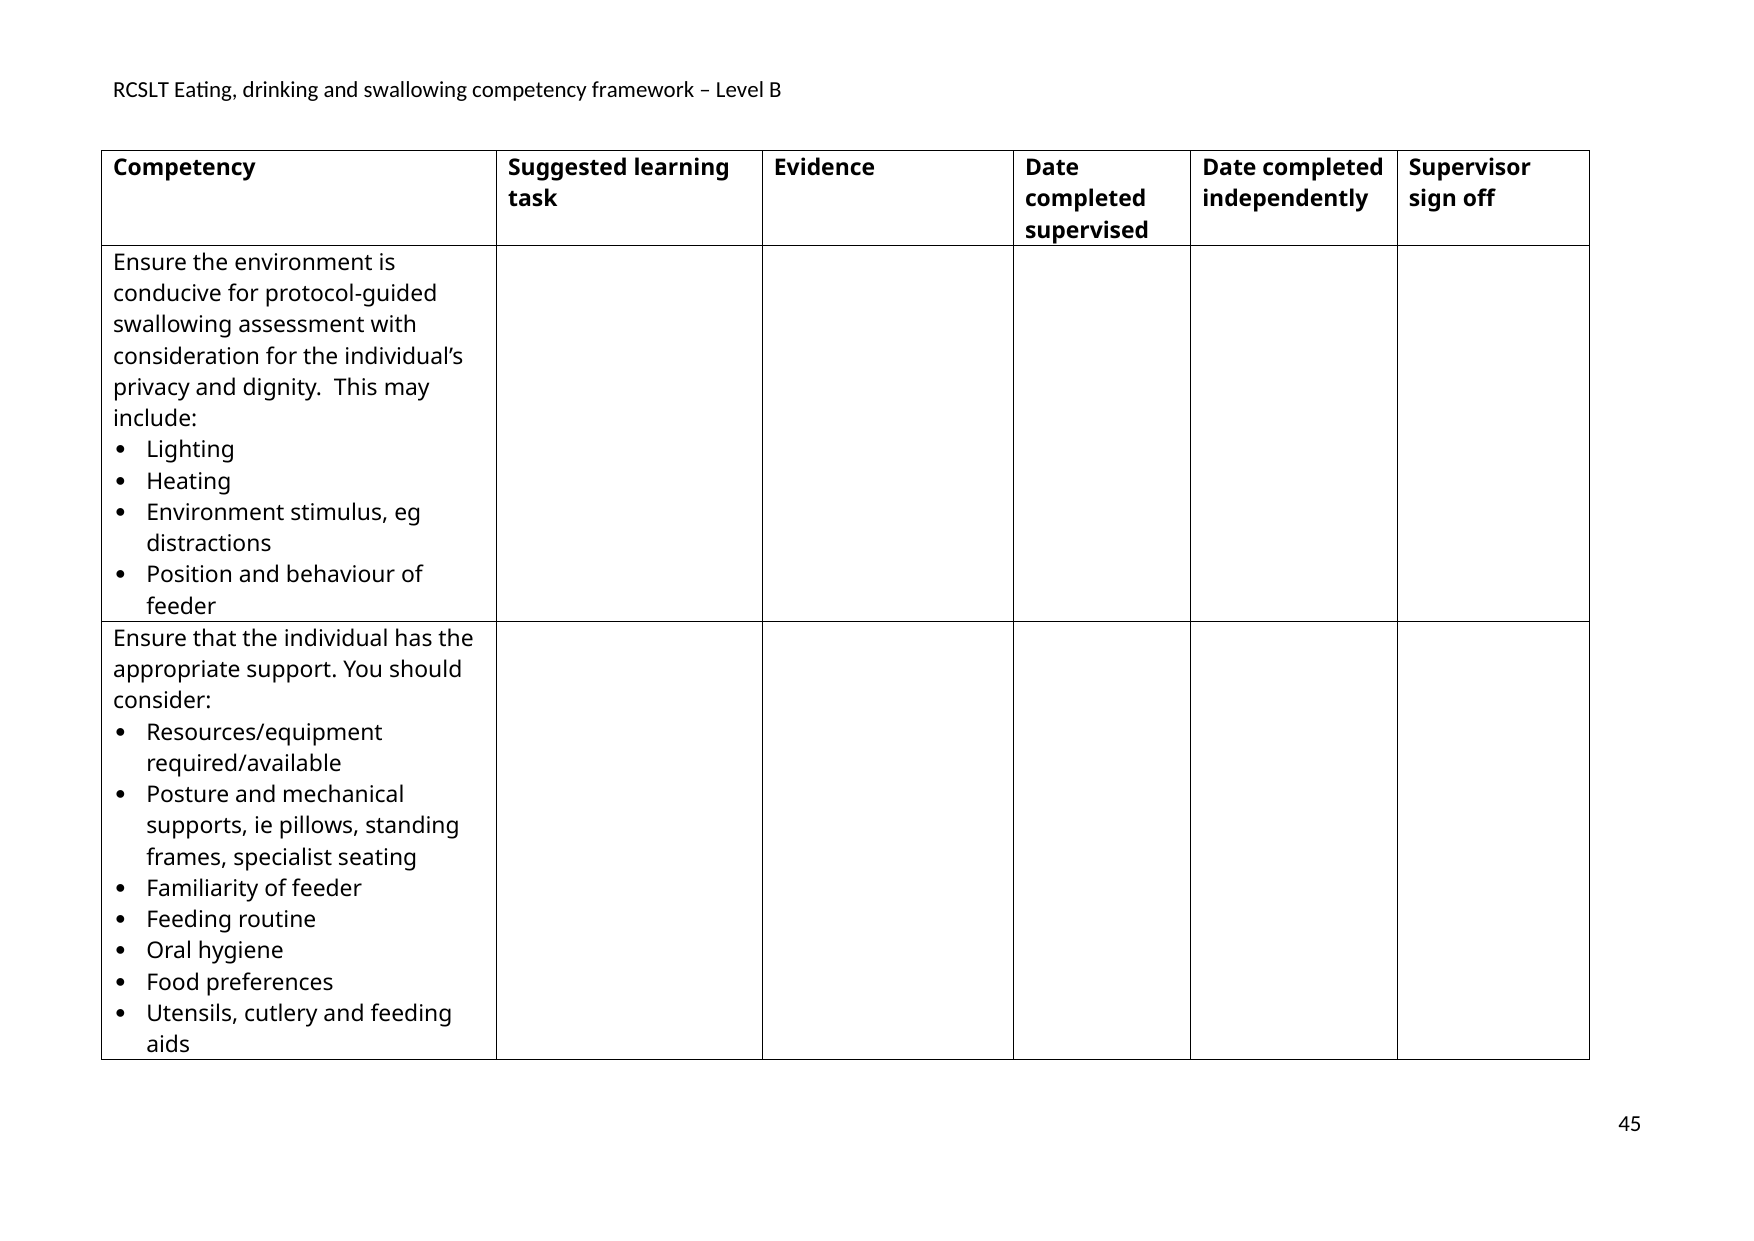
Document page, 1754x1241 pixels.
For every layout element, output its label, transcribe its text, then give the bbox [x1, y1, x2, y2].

table_header Competency [102, 151, 496, 245]
table_cell [497, 246, 762, 621]
table_header Evidence [763, 151, 1013, 245]
table_cell [1398, 246, 1589, 621]
table_cell [1191, 622, 1397, 1059]
table_cell [763, 622, 1013, 1059]
table_header Suggested learning task [497, 151, 762, 245]
table_header Date completed supervised [1014, 151, 1190, 245]
table_cell [497, 622, 762, 1059]
table_cell [1398, 622, 1589, 1059]
table_header Supervisor sign off [1398, 151, 1589, 245]
table_cell [1014, 622, 1190, 1059]
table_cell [102, 622, 496, 1059]
table_header Date completed independently [1191, 151, 1397, 245]
table_cell [1014, 246, 1190, 621]
table_cell [763, 246, 1013, 621]
table_cell [1191, 246, 1397, 621]
table_cell Ensure the environment is conducive for protocol-guided swallowing assessment with consideration for the individual’s privacy and dignity. This may include: Lighting Heating Environment stimulus, eg distractions Position and behaviour of feeder [102, 246, 496, 621]
